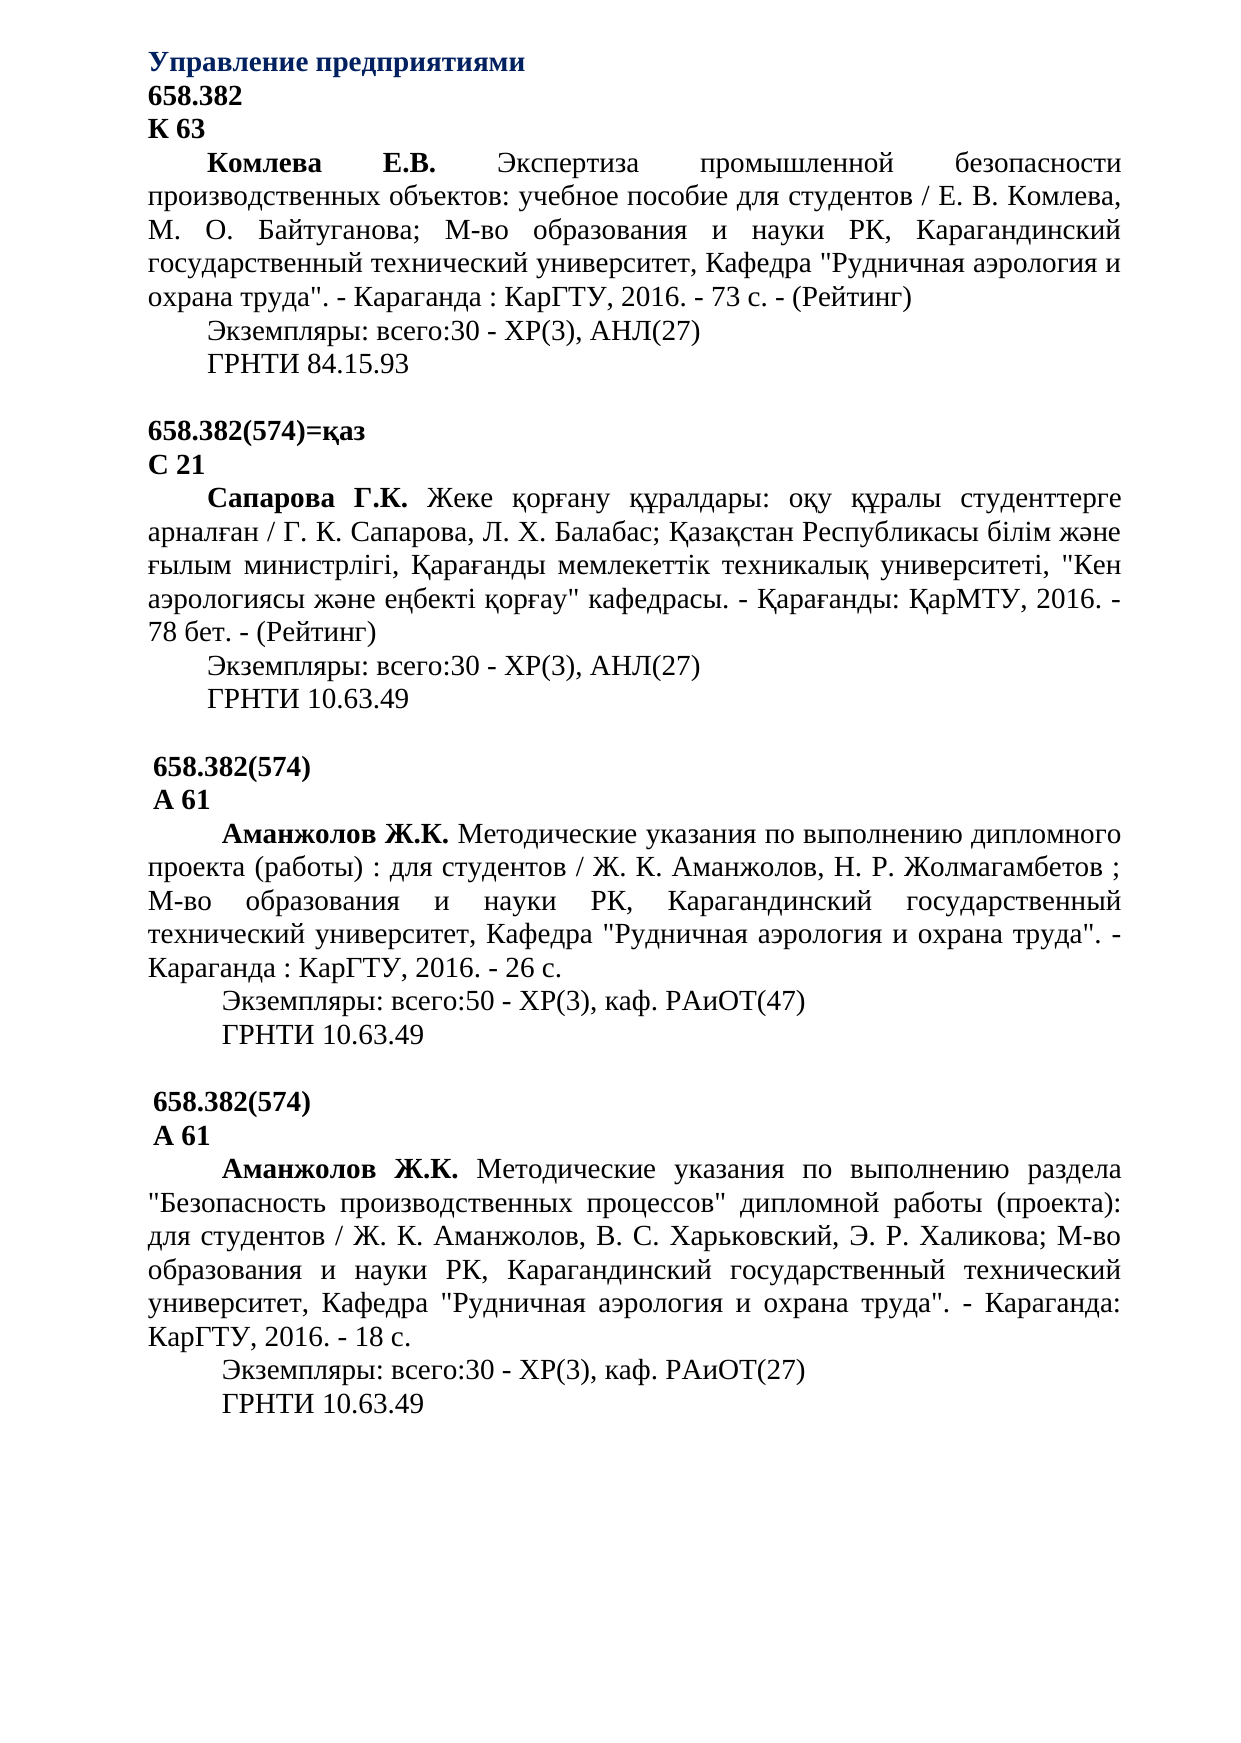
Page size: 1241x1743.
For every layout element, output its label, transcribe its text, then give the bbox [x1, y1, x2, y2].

text Экземпляры: всего:50 - ХР(3), каф. РАиОТ(47) [148, 983, 1122, 1017]
text ГРНТИ 10.63.49 [148, 682, 1122, 715]
text ГРНТИ 10.63.49 [148, 1017, 1122, 1051]
text Комлева Е.В. Экспертиза промышленной безопасности производственных объектов: учебное пособие для студентов / Е. В. Комлева, М. О. Байтуганова; М-во образования и науки РК, Карагандинский государственный технический университет, Кафедра "Рудничная аэрология и охрана труда". - Караганда : КарГТУ, 2016. - 73 с. - (Рейтинг) [148, 145, 1122, 313]
text С 21 [148, 447, 1122, 480]
text Экземпляры: всего:30 - ХР(3), АНЛ(27) [148, 648, 1122, 682]
text 658.382(574) [153, 1084, 1122, 1118]
text 658.382(574)=қаз [148, 413, 1122, 447]
text Экземпляры: всего:30 - ХР(3), АНЛ(27) [148, 313, 1122, 346]
text Управление предприятиями [148, 44, 1122, 78]
text А 61 [153, 782, 1122, 816]
text Аманжолов Ж.К. Методические указания по выполнению раздела "Безопасность производственных процессов" дипломной работы (проекта): для студентов / Ж. К. Аманжолов, В. С. Харьковский, Э. Р. Халикова; М-во образования и науки РК, Карагандинский государственный технический университет, Кафедра "Рудничная аэрология и охрана труда". - Караганда: КарГТУ, 2016. - 18 с. [148, 1151, 1122, 1352]
text К 63 [148, 111, 1122, 145]
text ГРНТИ 10.63.49 [148, 1386, 1122, 1419]
text 658.382(574) [153, 749, 1122, 782]
text Сапарова Г.К. Жеке қорғану құралдары: оқу құралы студенттерге арналған / Г. К. Сапарова, Л. Х. Балабас; Қазақстан Республикасы білім және ғылым министрлігі, Қарағанды мемлекеттік техникалық университеті, "Кен аэрологиясы және еңбекті қорғау" кафедрасы. - Қарағанды: ҚарМТУ, 2016. - 78 бет. - (Рейтинг) [148, 480, 1122, 648]
text А 61 [153, 1118, 1122, 1151]
text Экземпляры: всего:30 - ХР(3), каф. РАиОТ(27) [148, 1352, 1122, 1386]
text Аманжолов Ж.К. Методические указания по выполнению дипломного проекта (работы) : для студентов / Ж. К. Аманжолов, Н. Р. Жолмагамбетов ; М-во образования и науки РК, Карагандинский государственный технический университет, Кафедра "Рудничная аэрология и охрана труда". - Караганда : КарГТУ, 2016. - 26 с. [148, 816, 1122, 983]
text ГРНТИ 84.15.93 [148, 346, 1122, 380]
text 658.382 [148, 78, 1122, 111]
